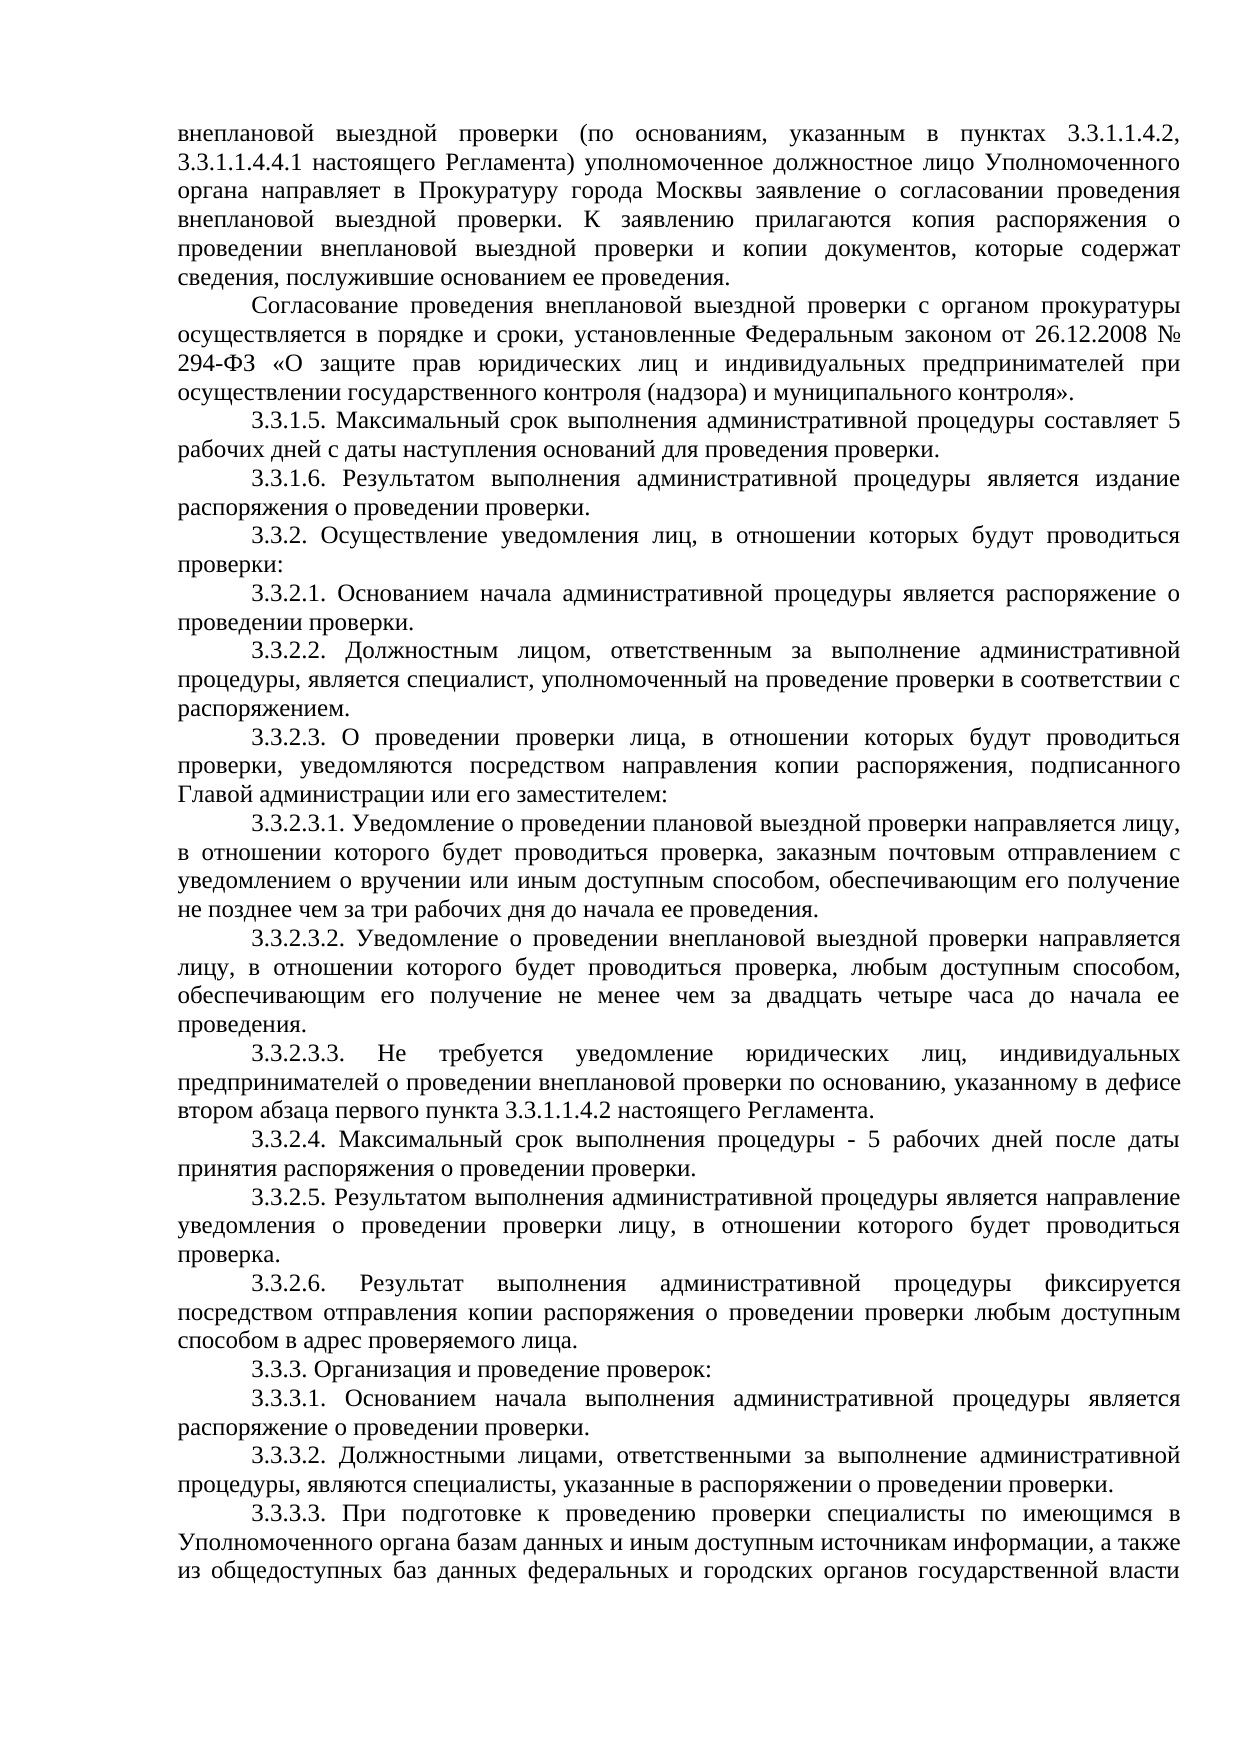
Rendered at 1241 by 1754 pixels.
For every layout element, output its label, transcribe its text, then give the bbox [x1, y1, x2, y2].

text 3.3.2.4. Максимальный срок выполнения процедуры - 5 рабочих дней после даты принятия распоряжения о проведении проверки. [177, 1124, 1181, 1182]
text 3.3.2.3.2. Уведомление о проведении внеплановой выездной проверки направляется лицу, в отношении которого будет проводиться проверка, любым доступным способом, обеспечивающим его получение не менее чем за двадцать четыре часа до начала ее проведения. [177, 923, 1181, 1038]
text 3.3.2.6. Результат выполнения административной процедуры фиксируется посредством отправления копии распоряжения о проведении проверки любым доступным способом в адрес проверяемого лица. [177, 1268, 1181, 1354]
text 3.3.3.2. Должностными лицами, ответственными за выполнение административной процедуры, являются специалисты, указанные в распоряжении о проведении проверки. [177, 1441, 1181, 1498]
text 3.3.2.3.3. Не требуется уведомление юридических лиц, индивидуальных предпринимателей о проведении внеплановой проверки по основанию, указанному в дефисе втором абзаца первого пункта 3.3.1.1.4.2 настоящего Регламента. [177, 1038, 1181, 1124]
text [177, 118, 1181, 291]
text 3.3.2.2. Должностным лицом, ответственным за выполнение административной процедуры, является специалист, уполномоченный на проведение проверки в соответствии с распоряжением. [177, 636, 1181, 722]
text 3.3.3.1. Основанием начала выполнения административной процедуры является распоряжение о проведении проверки. [177, 1383, 1181, 1441]
text 3.3.1.5. Максимальный срок выполнения административной процедуры составляет 5 рабочих дней с даты наступления оснований для проведения проверки. [177, 406, 1181, 463]
text 3.3.3. Организация и проведение проверок: [177, 1354, 1181, 1383]
text 3.3.2.5. Результатом выполнения административной процедуры является направление уведомления о проведении проверки лицу, в отношении которого будет проводиться проверка. [177, 1182, 1181, 1268]
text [177, 1498, 1181, 1584]
text 3.3.1.6. Результатом выполнения административной процедуры является издание распоряжения о проведении проверки. [177, 463, 1181, 521]
text 3.3.2.3.1. Уведомление о проведении плановой выездной проверки направляется лицу, в отношении которого будет проводиться проверка, заказным почтовым отправлением с уведомлением о вручении или иным доступным способом, обеспечивающим его получение не позднее чем за три рабочих дня до начала ее проведения. [177, 808, 1181, 923]
text Согласование проведения внеплановой выездной проверки с органом прокуратуры осуществляется в порядке и сроки, установленные Федеральным законом от 26.12.2008 № 294-ФЗ «О защите прав юридических лиц и индивидуальных предпринимателей при осуществлении государственного контроля (надзора) и муниципального контроля». [177, 291, 1181, 406]
text 3.3.2.1. Основанием начала административной процедуры является распоряжение о проведении проверки. [177, 578, 1181, 636]
text 3.3.2. Осуществление уведомления лиц, в отношении которых будут проводиться проверки: [177, 521, 1181, 578]
text 3.3.2.3. О проведении проверки лица, в отношении которых будут проводиться проверки, уведомляются посредством направления копии распоряжения, подписанного Главой администрации или его заместителем: [177, 722, 1181, 808]
